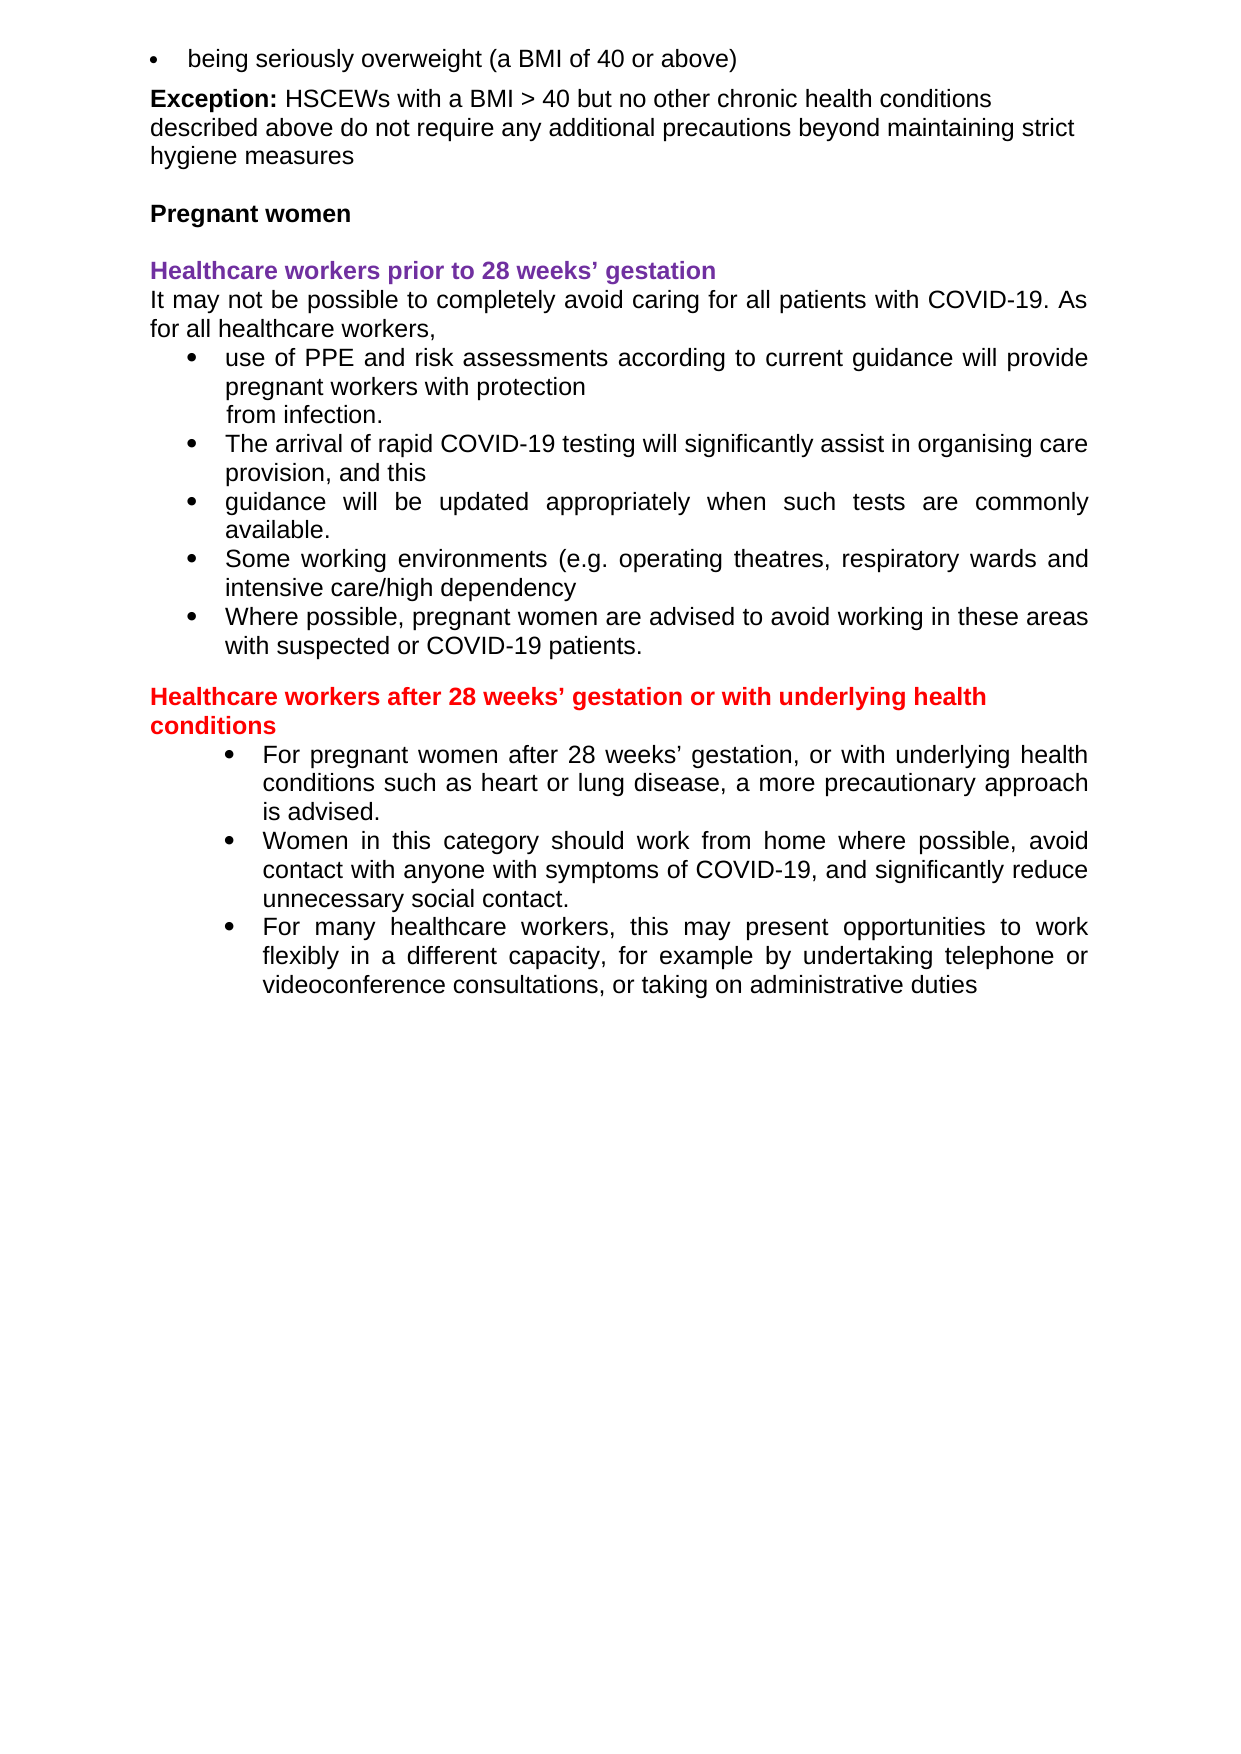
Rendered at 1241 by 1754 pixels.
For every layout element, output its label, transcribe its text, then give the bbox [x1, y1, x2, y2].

list Some working environments (e.g. operating theatres, respiratory wards and intensive care/high dependency [187, 544, 1090, 602]
text It may not be possible to completely avoid caring for all patients with COVID-19. As for all healthcare workers, [150, 285, 1090, 343]
list The arrival of rapid COVID-19 testing will significantly assist in organising care provision, and this [187, 429, 1090, 487]
list Women in this category should work from home where possible, avoid contact with anyone with symptoms of COVID-19, and significantly reduce unnecessary social contact. [225, 826, 1090, 912]
list guidance will be updated appropriately when such tests are commonly available. [187, 487, 1090, 544]
list being seriously overweight (a BMI of 40 or above) [150, 44, 1090, 73]
text from infection. [150, 400, 1090, 429]
text Exception: HSCEWs with a BMI > 40 but no other chronic health conditions described above do not require any additional precautions beyond maintaining strict hygiene measures [150, 84, 1090, 170]
text Healthcare workers prior to 28 weeks’ gestation [150, 256, 1090, 285]
list For many healthcare workers, this may present opportunities to work flexibly in a different capacity, for example by undertaking telephone or videoconference consultations, or taking on administrative duties [225, 912, 1090, 999]
list For pregnant women after 28 weeks’ gestation, or with underlying health conditions such as heart or lung disease, a more precautionary approach is advised. [225, 739, 1090, 826]
list Where possible, pregnant women are advised to avoid working in these areas with suspected or COVID-19 patients. [187, 602, 1090, 659]
text Pregnant women [150, 199, 1090, 228]
list use of PPE and risk assessments according to current guidance will provide pregnant workers with protection [187, 343, 1090, 400]
text Healthcare workers after 28 weeks’ gestation or with underlying health conditions [150, 682, 1090, 739]
